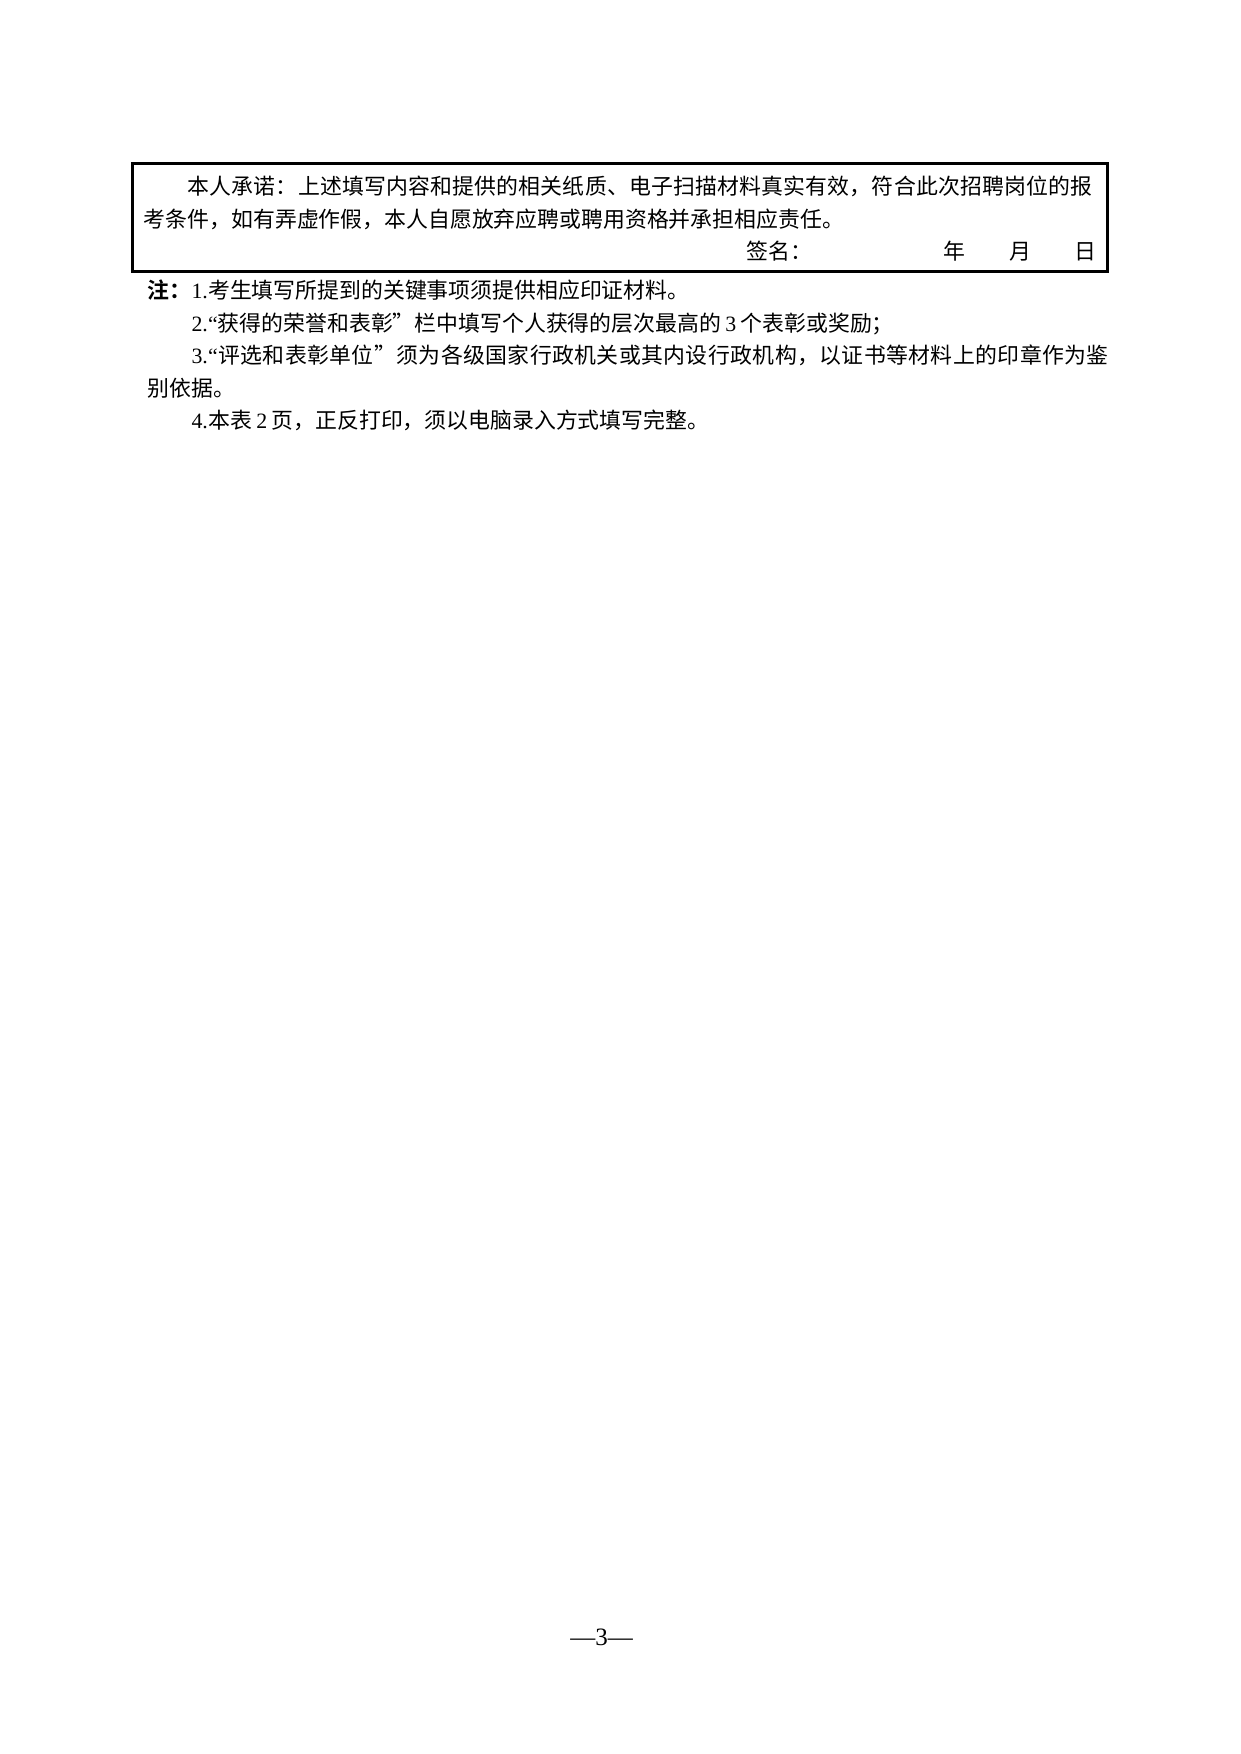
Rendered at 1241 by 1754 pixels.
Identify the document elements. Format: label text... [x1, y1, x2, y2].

text 注：1.考生填写所提到的关键事项须提供相应印证材料。 [148, 273, 1110, 305]
text 3.“评选和表彰单位”须为各级国家行政机关或其内设行政机构，以证书等材料上的印章作为鉴别依据。 [148, 338, 1110, 403]
text 4.本表2页，正反打印，须以电脑录入方式填写完整。 [148, 403, 1110, 435]
text 2.“获得的荣誉和表彰”栏中填写个人获得的层次最高的3个表彰或奖励； [148, 305, 1110, 338]
table_cell 本人承诺：上述填写内容和提供的相关纸质、电子扫描材料真实有效，符合此次招聘岗位的报考条件，如有弄虚作假，本人自愿放弃应聘或聘用资格并承担相应责任。 签名： 年 月 日 [134, 165, 1106, 270]
